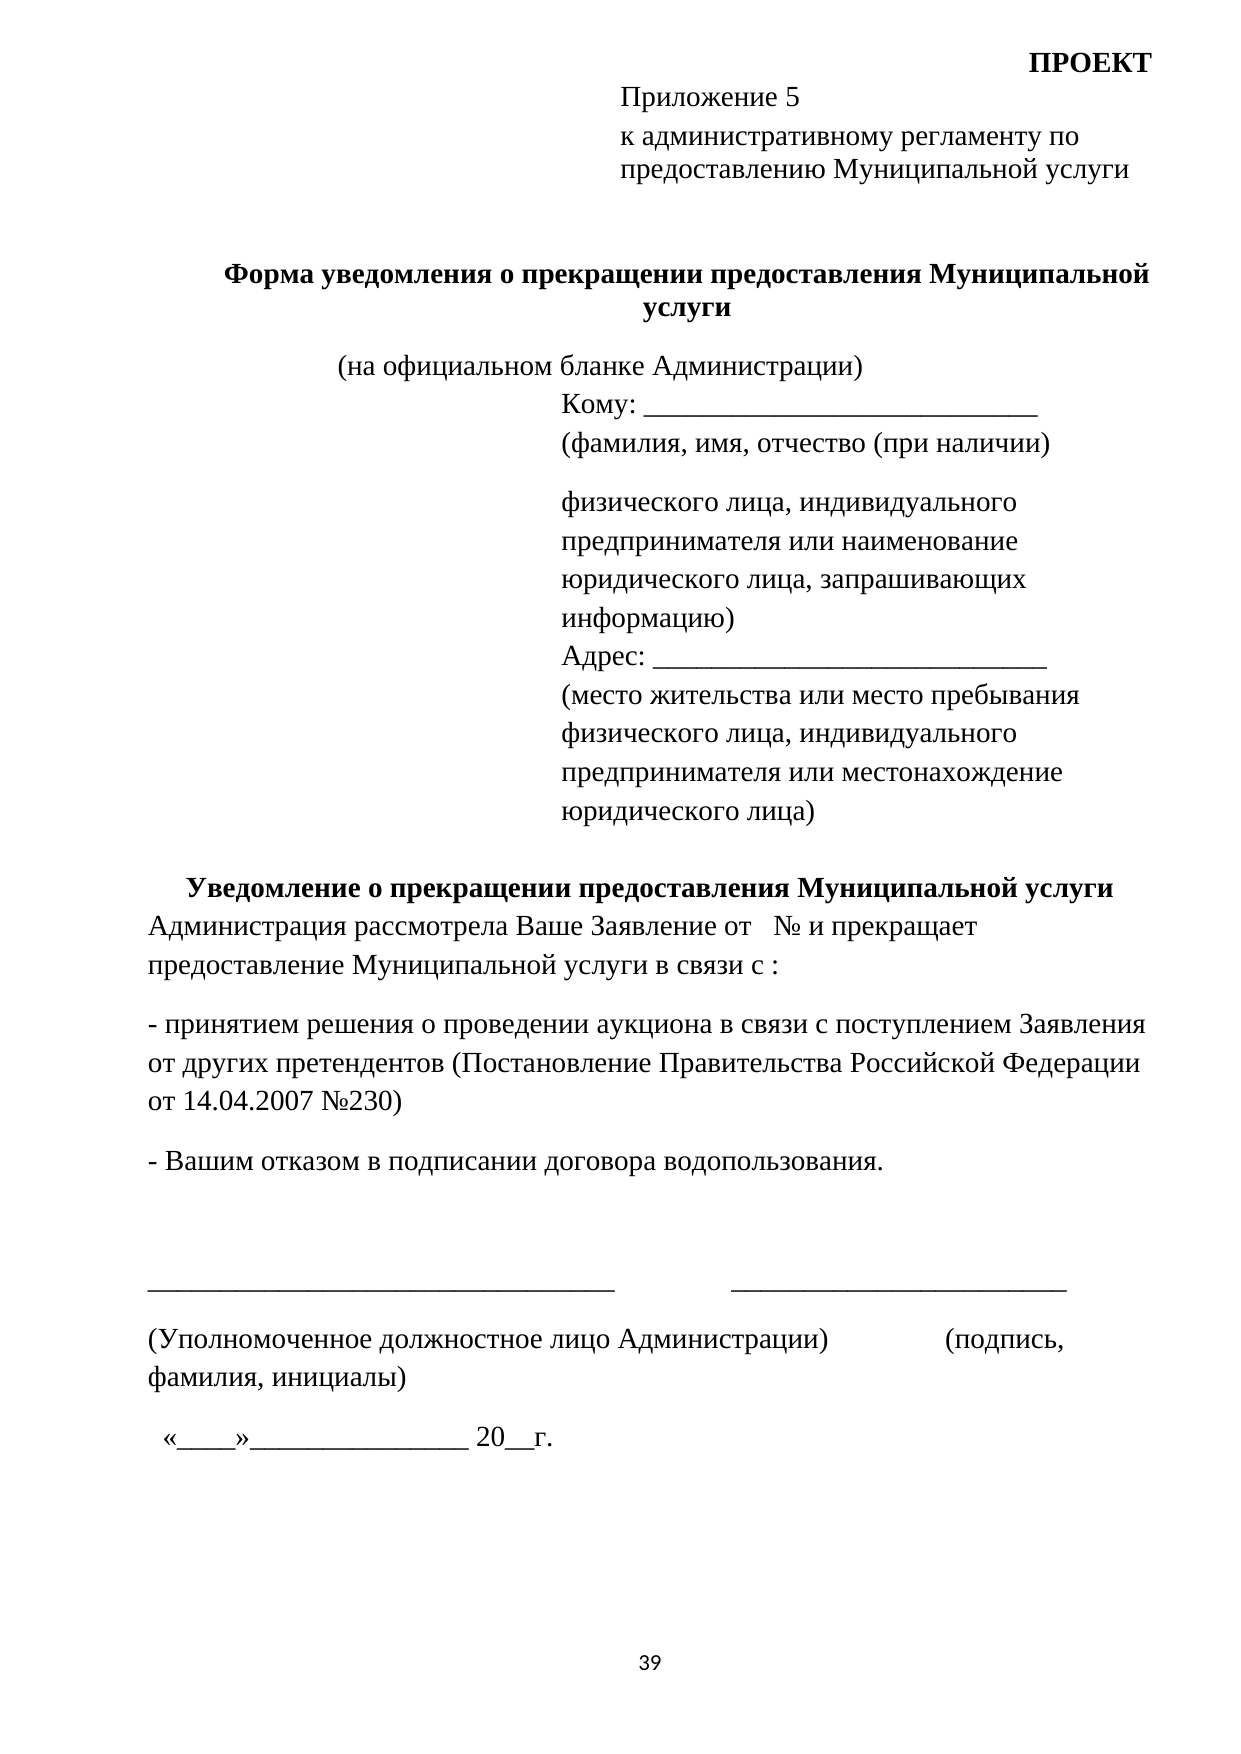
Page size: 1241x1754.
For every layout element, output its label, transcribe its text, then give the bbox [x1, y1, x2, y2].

text (Уполномоченное должностное лицо Администрации) (подпись, фамилия, инициалы) [148, 1321, 1152, 1393]
text - принятием решения о проведении аукциона в связи с поступлением Заявления от других претендентов (Постановление Правительства Российской Федерации от 14.04.2007 №230) [148, 1006, 1152, 1117]
text Приложение 5 [620, 79, 1152, 113]
text «____»_______________ 20__г. [148, 1419, 1152, 1452]
text (фамилия, имя, отчество (при наличии) [561, 425, 1152, 458]
text к административному регламенту по предоставлению Муниципальной услуги [620, 118, 1152, 185]
text (на официальном бланке Администрации) [148, 348, 1152, 381]
text Кому: ___________________________ [561, 386, 1152, 420]
text (место жительства или место пребывания физического лица, индивидуального предпринимателя или местонахождение юридического лица) [561, 677, 1152, 826]
text Администрация рассмотрела Ваше Заявление от № и прекращает предоставление Муниципальной услуги в связи с : [148, 908, 1152, 980]
text физического лица, индивидуального предпринимателя или наименование юридического лица, запрашивающих информацию) [561, 484, 1152, 633]
text - Вашим отказом в подписании договора водопользования. [148, 1143, 1152, 1176]
text Адрес: ___________________________ [561, 638, 1152, 672]
text Уведомление о прекращении предоставления Муниципальной услуги [148, 870, 1152, 903]
text Форма уведомления о прекращении предоставления Муниципальной услуги [222, 256, 1152, 323]
text ________________________________ _______________________ [148, 1261, 1152, 1295]
